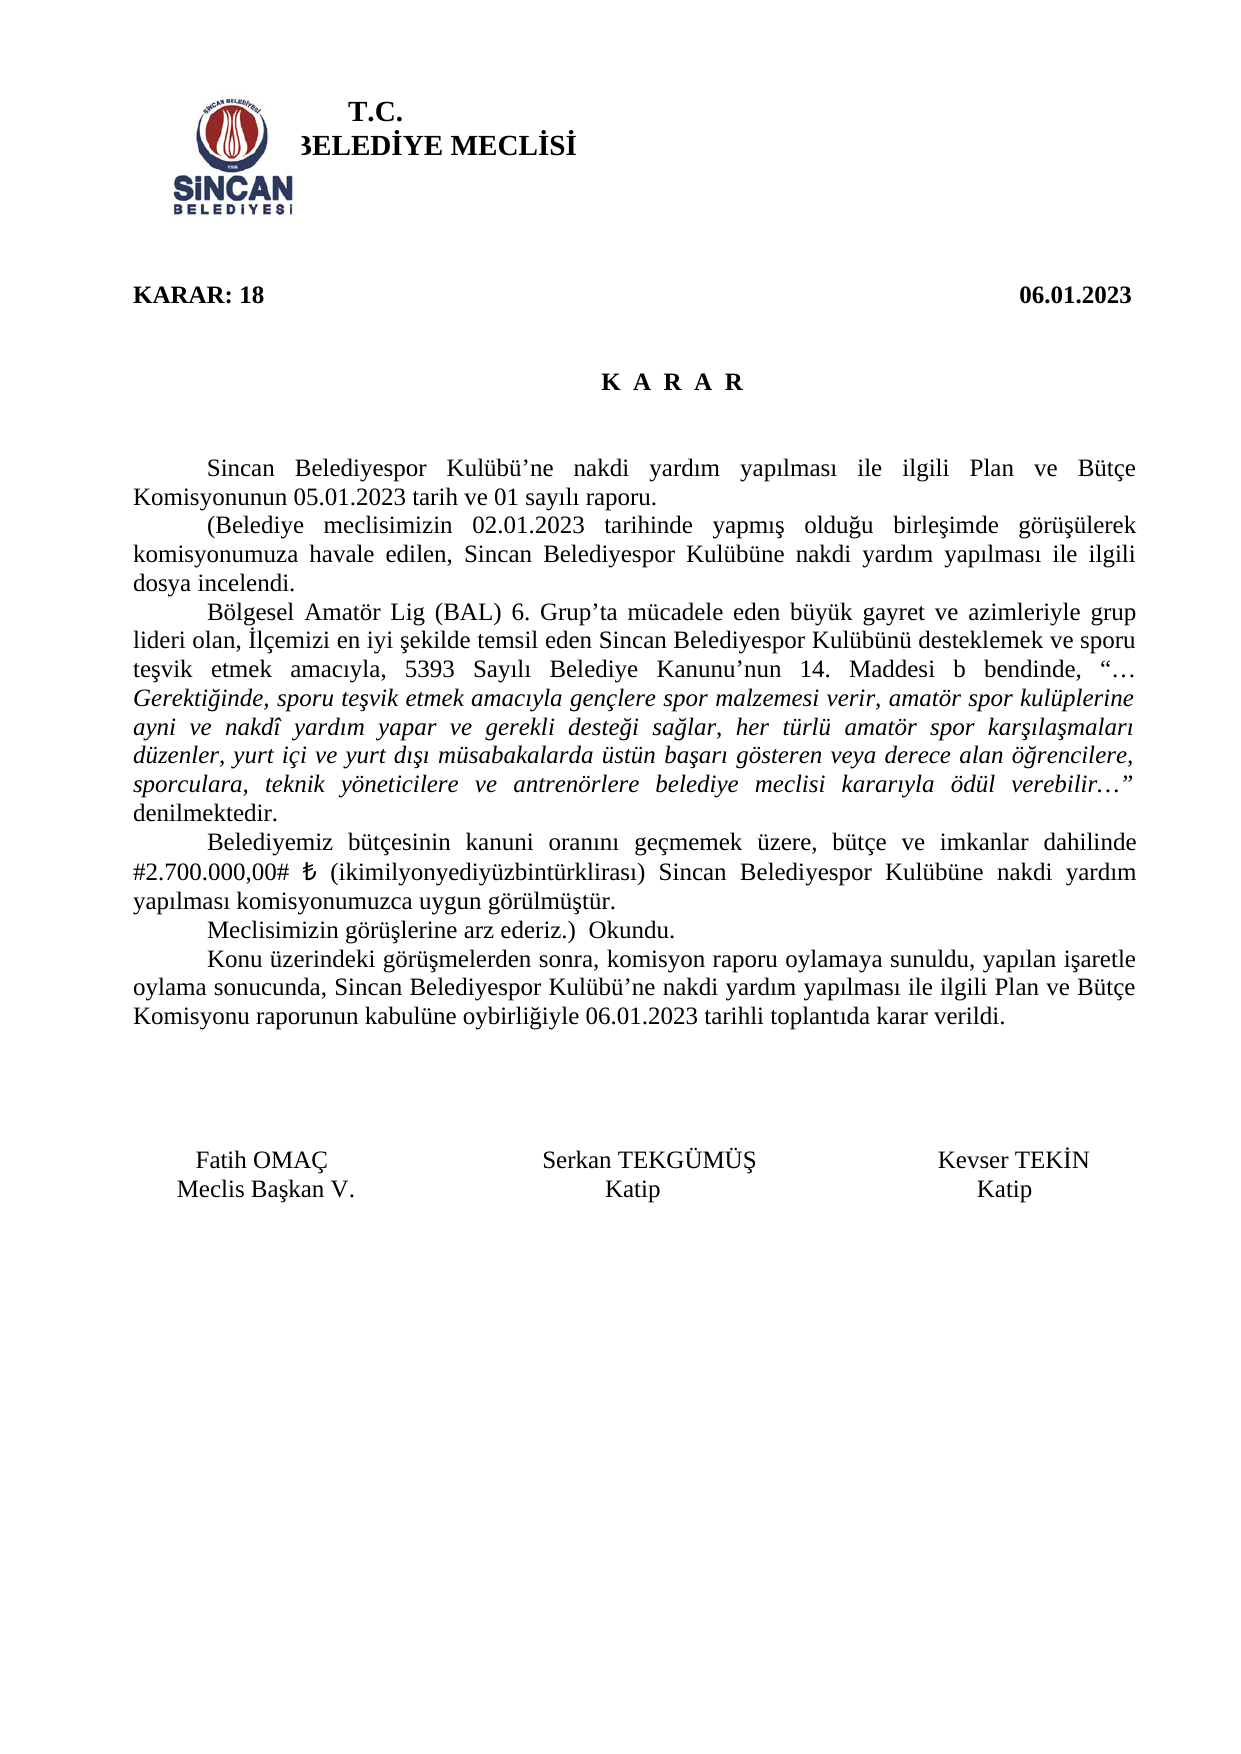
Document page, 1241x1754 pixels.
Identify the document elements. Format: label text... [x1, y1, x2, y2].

text Belediyemiz bütçesinin kanuni oranını geçmemek üzere, bütçe ve imkanlar dahilinde #2.700.000,00# ₺ (ikimilyonyediyüzbintürklirası) Sincan Belediyespor Kulübüne nakdi yardım yapılması komisyonumuzca uygun görülmüştür. [133, 827, 1137, 915]
text (Belediye meclisimizin 02.01.2023 tarihinde yapmış olduğu birleşimde görüşülerek komisyonumuza havale edilen, Sincan Belediyespor Kulübüne nakdi yardım yapılması ile ilgili dosya incelendi. [133, 511, 1137, 597]
text Konu üzerindeki görüşmelerden sonra, komisyon raporu oylamaya sunuldu, yapılan işaretle oylama sonucunda, Sincan Belediyespor Kulübü’ne nakdi yardım yapılması ile ilgili Plan ve Bütçe Komisyonu raporunun kabulüne oybirliğiyle 06.01.2023 tarihli toplantıda karar verildi. [133, 944, 1137, 1030]
text Fatih OMAÇ Serkan TEKGÜMÜŞ Kevser TEKİN [133, 1145, 1137, 1174]
text Bölgesel Amatör Lig (BAL) 6. Grup’ta mücadele eden büyük gayret ve azimleriyle grup lideri olan, İlçemizi en iyi şekilde temsil eden Sincan Belediyespor Kulübünü desteklemek ve sporu teşvik etmek amacıyla, 5393 Sayılı Belediye Kanunu’nun 14. Maddesi b bendinde, “…Gerektiğinde, sporu teşvik etmek amacıyla gençlere spor malzemesi verir, amatör spor kulüplerine ayni ve nakdî yardım yapar ve gerekli desteği sağlar, her türlü amatör spor karşılaşmaları düzenler, yurt içi ve yurt dışı müsabakalarda üstün başarı gösteren veya derece alan öğrencilere, sporculara, teknik yöneticilere ve antrenörlere belediye meclisi kararıyla ödül verebilir…” denilmektedir. [133, 597, 1137, 827]
text Meclisimizin görüşlerine arz ederiz.) Okundu. [133, 915, 1137, 944]
picture [164, 87, 302, 224]
text Sincan Belediyespor Kulübü’ne nakdi yardım yapılması ile ilgili Plan ve Bütçe Komisyonunun 05.01.2023 tarih ve 01 sayılı raporu. [133, 453, 1137, 511]
text Meclis Başkan V. Katip Katip [133, 1174, 1137, 1202]
text K A R A R [133, 367, 1137, 396]
